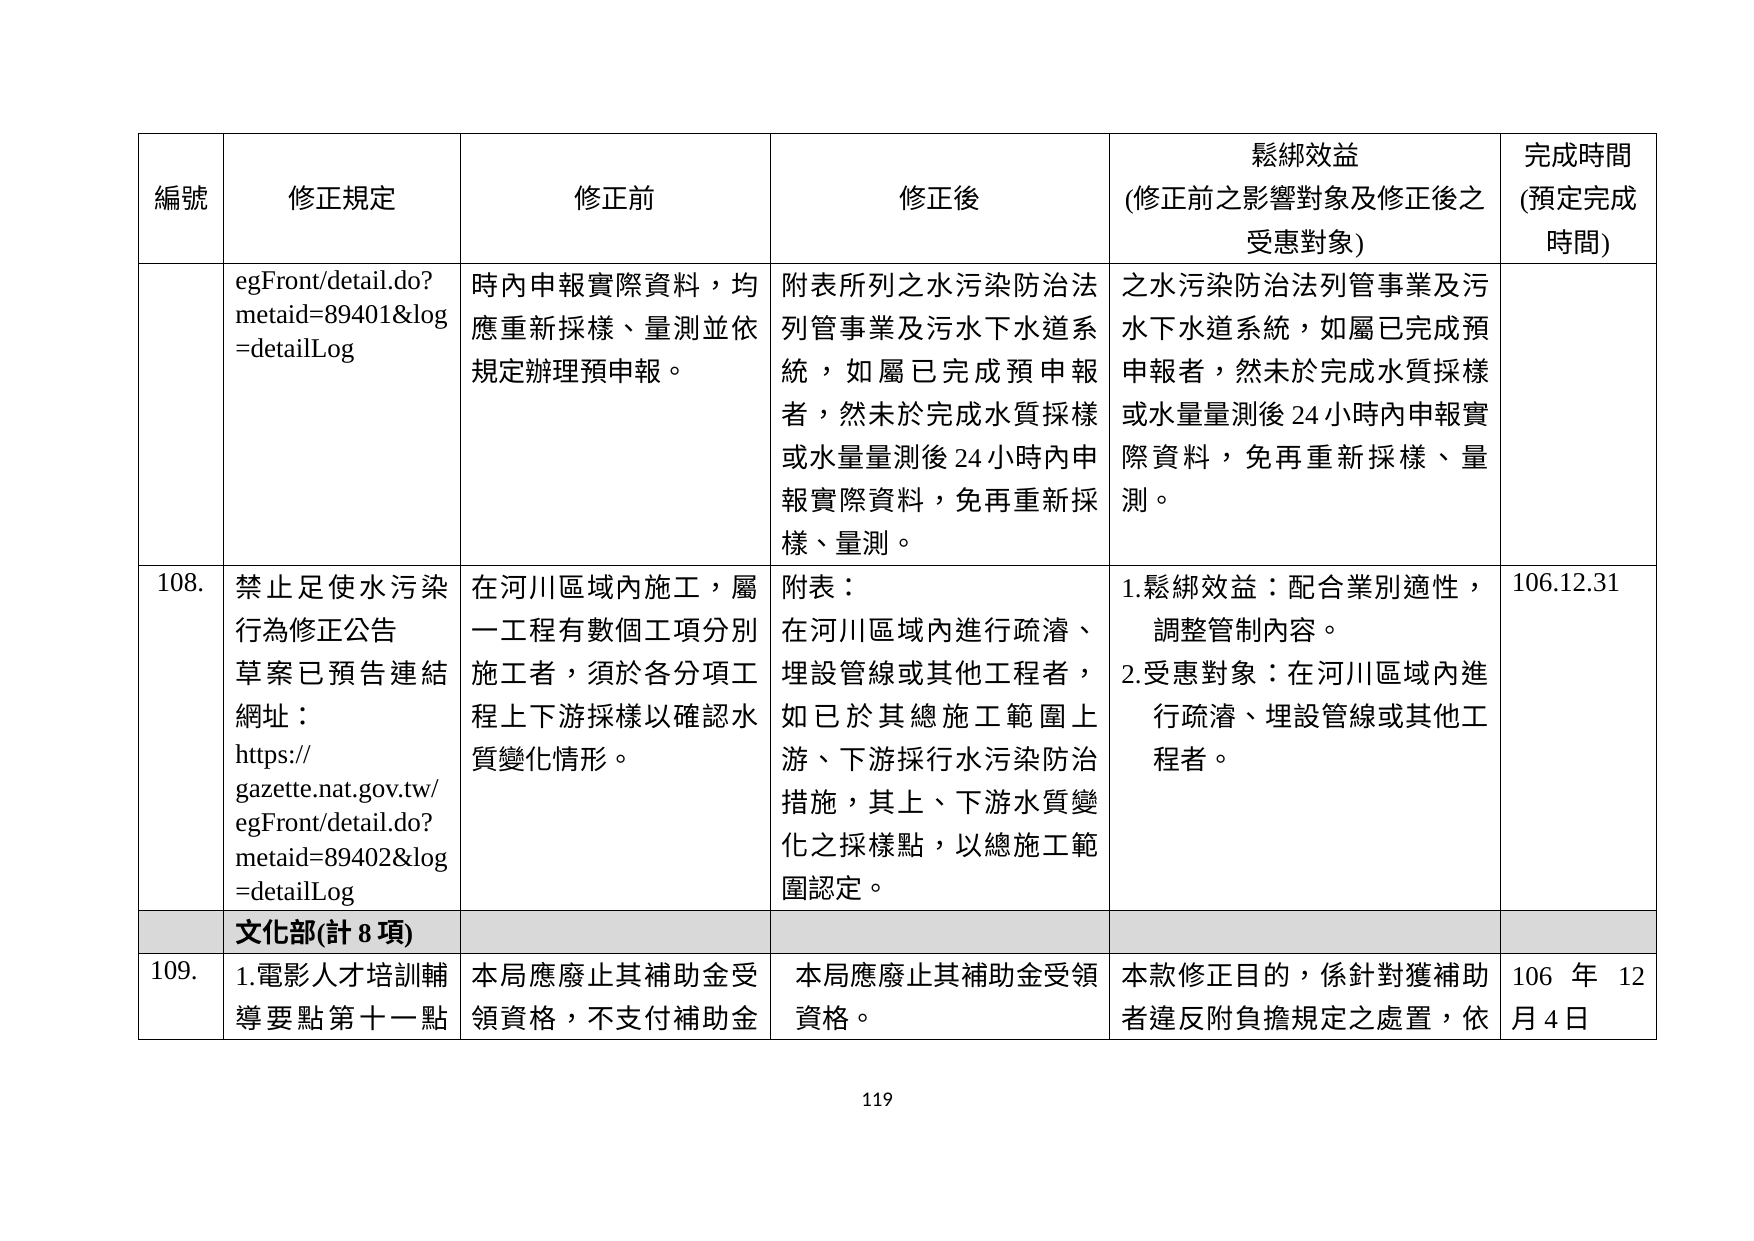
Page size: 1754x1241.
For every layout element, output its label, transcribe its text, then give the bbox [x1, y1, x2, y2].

table_cell [139, 954, 223, 1039]
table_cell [461, 954, 770, 1039]
table_header 完成時間 (預定完成時間) [1501, 134, 1656, 263]
table_cell 1.鬆綁效益：配合業別適性，調整管制內容。 2.受惠對象：在河川區域內進行疏濬、埋設管線或其他工程者。 [1110, 566, 1500, 909]
table_header 鬆綁效益 (修正前之影響對象及修正後之受惠對象) [1110, 134, 1500, 263]
table_cell 禁止足使水污染行為修正公告 草案已預告連結網址： https://gazette.nat.gov.tw/egFront/detail.do?metaid=89402&log=detailLog [224, 566, 460, 909]
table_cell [461, 264, 770, 564]
table_header 修正前 [461, 134, 770, 263]
table_cell [139, 911, 223, 953]
table_cell [1110, 911, 1500, 953]
table_cell [461, 911, 770, 953]
table_cell [771, 911, 1109, 953]
table_cell 附表： 在河川區域內進行疏濬、埋設管線或其他工程者，如已於其總施工範圍上游、下游採行水污染防治措施，其上、下游水質變化之採樣點，以總施工範圍認定。 [771, 566, 1109, 909]
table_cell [224, 954, 460, 1039]
table_cell 文化部(計8項) [224, 911, 460, 953]
table_cell 本局應廢止其補助金受領資格。 [771, 954, 1109, 1039]
table_header 修正規定 [224, 134, 460, 263]
table_cell 106.12.31 [1501, 566, 1656, 909]
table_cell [771, 264, 1109, 564]
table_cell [1110, 264, 1500, 564]
table_cell [139, 566, 223, 909]
table_cell 在河川區域內施工，屬一工程有數個工項分別施工者，須於各分項工程上下游採樣以確認水質變化情形。 [461, 566, 770, 909]
table_header 編號 [139, 134, 223, 263]
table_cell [1501, 954, 1656, 1039]
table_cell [1110, 954, 1500, 1039]
table_cell [1501, 911, 1656, 953]
table_header 修正後 [771, 134, 1109, 263]
